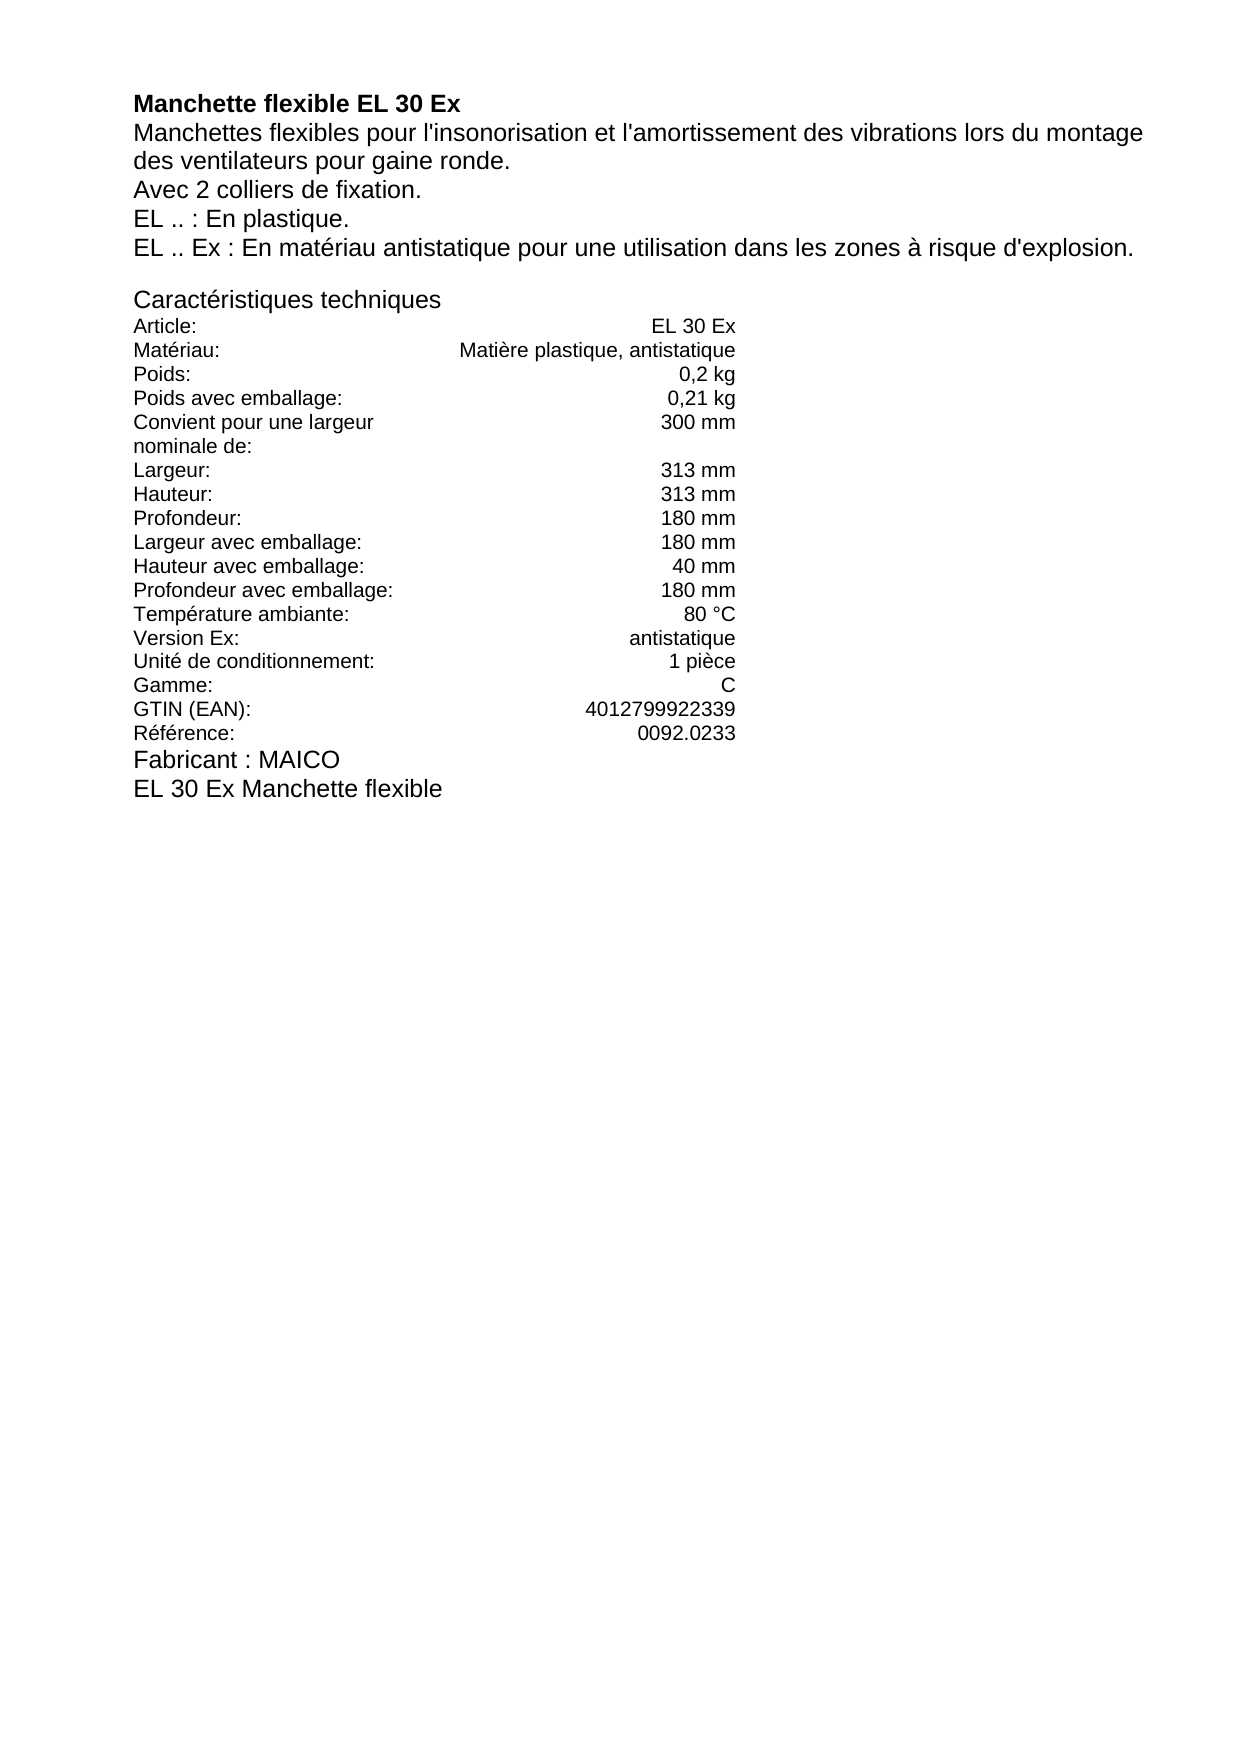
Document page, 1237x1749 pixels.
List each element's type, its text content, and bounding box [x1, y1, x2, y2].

text Caractéristiques techniques [133, 285, 1148, 314]
text EL 30 Ex Manchette flexible [133, 774, 1148, 803]
table_cell Poids avec emballage: [122, 386, 434, 410]
table_header Article: [122, 314, 434, 338]
table_cell GTIN (EAN): [122, 697, 434, 721]
table_header EL 30 Ex [434, 314, 747, 338]
table_cell 300 mm [434, 410, 747, 458]
table_cell 313 mm [434, 458, 747, 482]
text Manchette flexible EL 30 Ex [133, 89, 1148, 117]
table_cell 180 mm [434, 578, 747, 601]
text Avec 2 colliers de fixation. [133, 175, 1148, 204]
table_cell 0,21 kg [434, 386, 747, 410]
table_cell Unité de conditionnement: [122, 649, 434, 673]
table_cell Matériau: [122, 338, 434, 362]
text EL .. Ex : En matériau antistatique pour une utilisation dans les zones à risque d'explosion. [133, 232, 1148, 261]
table_cell 40 mm [434, 554, 747, 577]
table_cell Version Ex: [122, 625, 434, 649]
table_cell Référence: [122, 721, 434, 745]
table_cell 1 pièce [434, 649, 747, 673]
table_cell antistatique [434, 625, 747, 649]
table_cell 4012799922339 [434, 697, 747, 721]
table_cell Hauteur: [122, 482, 434, 506]
text Fabricant : MAICO [133, 745, 1148, 774]
table_cell Convient pour une largeur nominale de: [122, 410, 434, 458]
text Manchettes flexibles pour l'insonorisation et l'amortissement des vibrations lors du montage des ventilateurs pour gaine ronde. [133, 117, 1148, 175]
table_cell Poids: [122, 362, 434, 386]
table_cell Hauteur avec emballage: [122, 554, 434, 577]
table_cell 180 mm [434, 530, 747, 553]
table_cell 0092.0233 [434, 721, 747, 745]
table_cell Largeur avec emballage: [122, 530, 434, 553]
table_cell 180 mm [434, 506, 747, 529]
table_cell C [434, 673, 747, 697]
table_cell 0,2 kg [434, 362, 747, 386]
table_cell Gamme: [122, 673, 434, 697]
table_cell 313 mm [434, 482, 747, 506]
table_cell Largeur: [122, 458, 434, 482]
table_cell Matière plastique, antistatique [434, 338, 747, 362]
table_cell Profondeur: [122, 506, 434, 529]
text EL .. : En plastique. [133, 204, 1148, 232]
table_cell Température ambiante: [122, 601, 434, 625]
table_cell 80 °C [434, 601, 747, 625]
table_cell Profondeur avec emballage: [122, 578, 434, 601]
